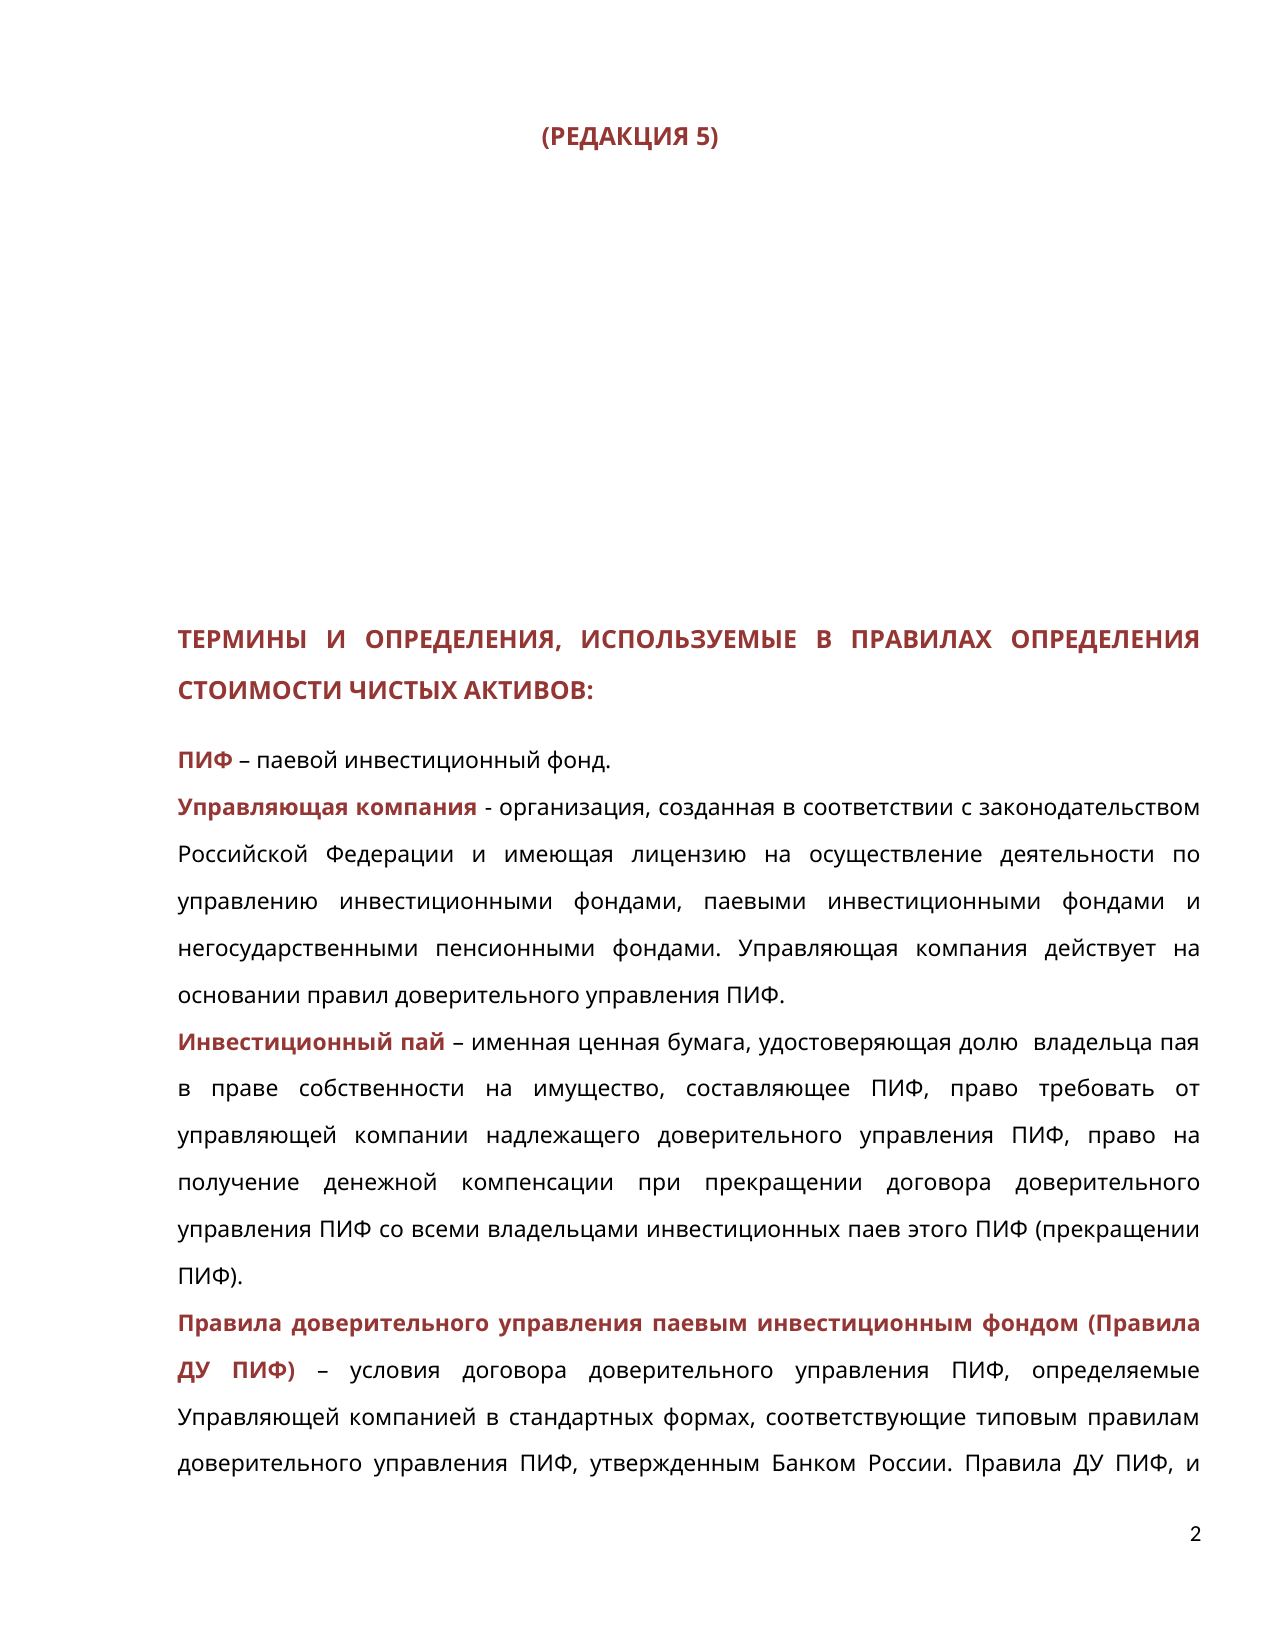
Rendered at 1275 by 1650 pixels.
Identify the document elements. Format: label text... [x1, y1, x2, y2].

text Термины и определения, используемые в Правилах определения стоимости чистых активов: [177, 621, 1201, 706]
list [177, 1307, 1201, 1478]
list Инвестиционный пай – именная ценная бумага, удостоверяющая долю владельца пая в праве собственности на имущество, составляющее ПИФ, право требовать от управляющей компании надлежащего доверительного управления ПИФ, право на получение денежной компенсации при прекращении договора доверительного управления ПИФ со всеми владельцами инвестиционных паев этого ПИФ (прекращении ПИФ). [177, 1025, 1201, 1291]
text (Редакция 5) [0, 118, 1201, 152]
list Управляющая компания - организация, созданная в соответствии с законодательством Российской Федерации и имеющая лицензию на осуществление деятельности по управлению инвестиционными фондами, паевыми инвестиционными фондами и негосударственными пенсионными фондами. Управляющая компания действует на основании правил доверительного управления ПИФ. [177, 791, 1201, 1010]
list ПИФ – паевой инвестиционный фонд. [177, 744, 1201, 775]
